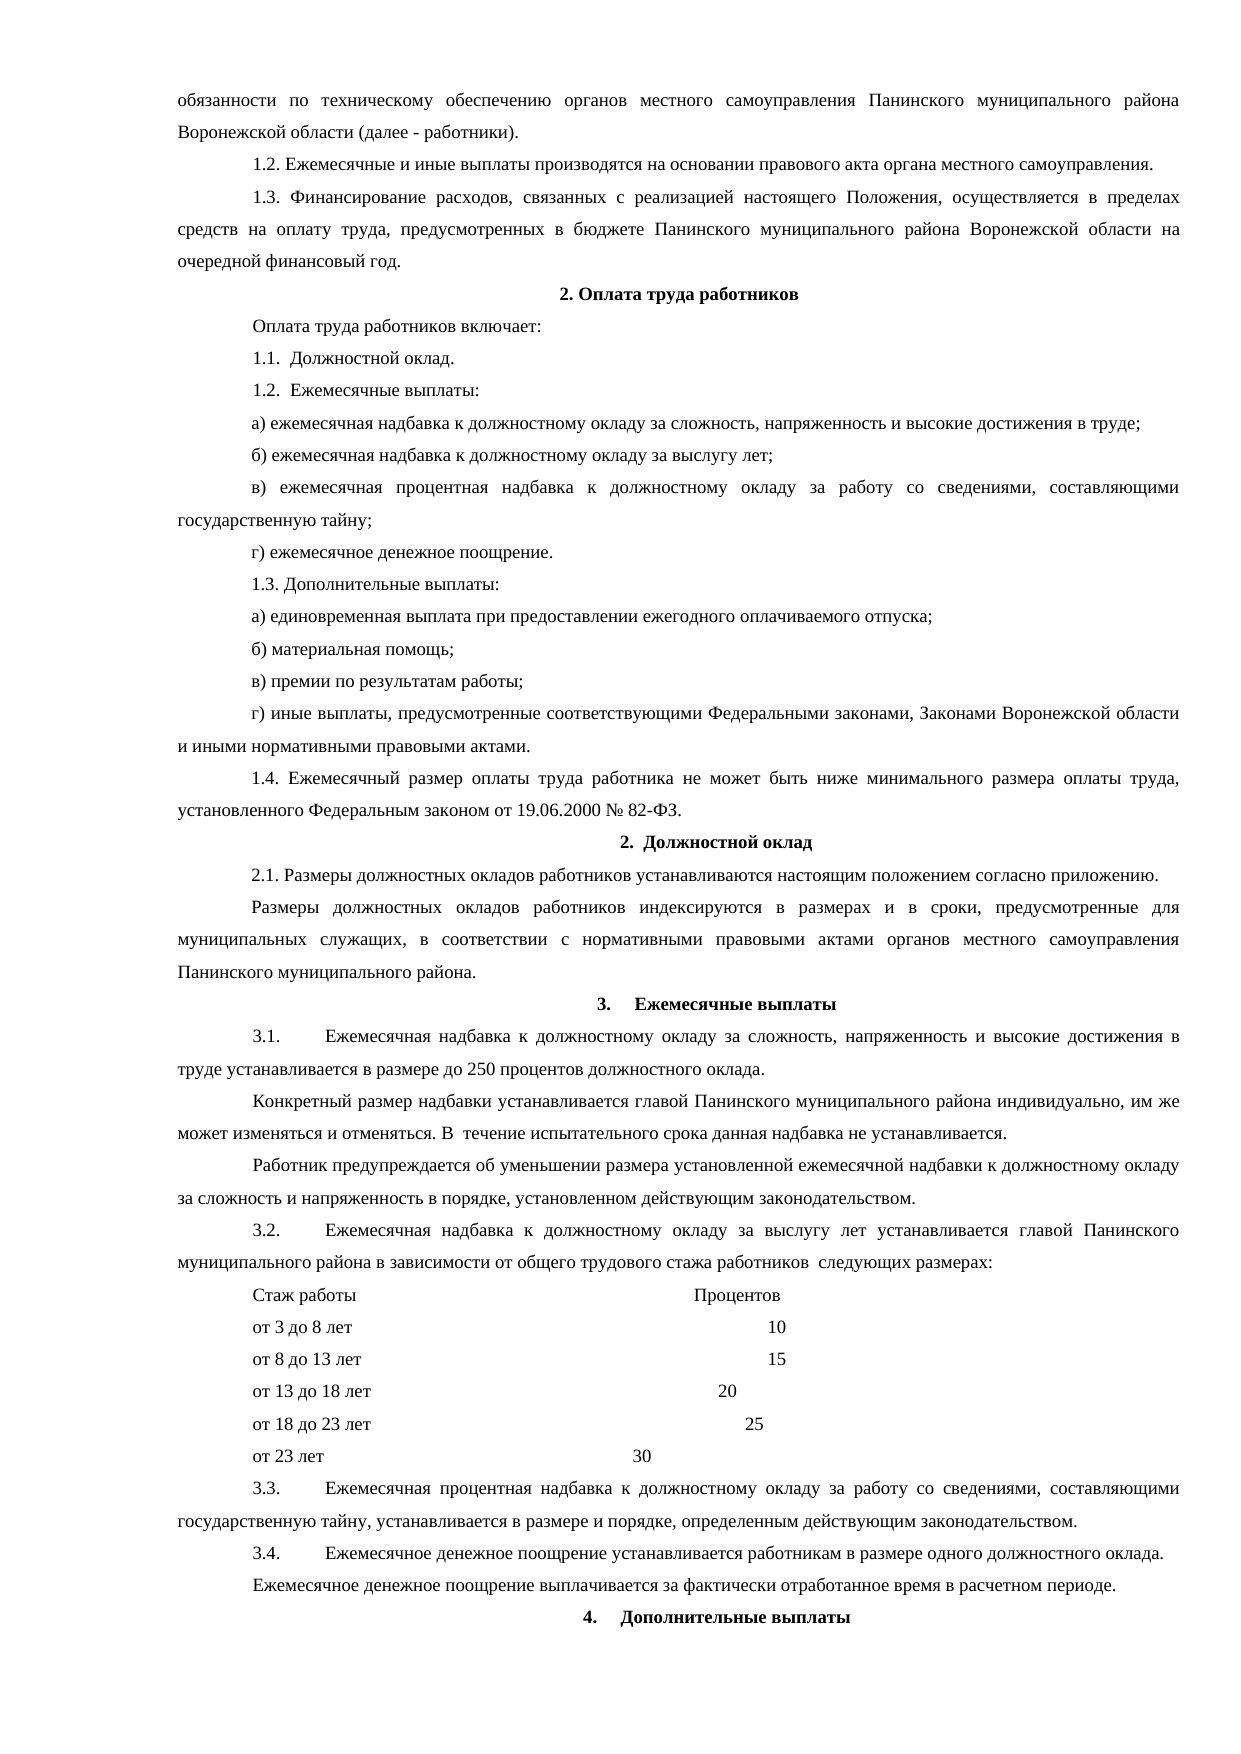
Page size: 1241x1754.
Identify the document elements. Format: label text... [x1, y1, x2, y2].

text а) ежемесячная надбавка к должностному окладу за сложность, напряженность и высокие достижения в труде; [177, 412, 1181, 433]
text от 8 до 13 лет 15 [252, 1348, 1181, 1369]
list Ежемесячная надбавка к должностному окладу за выслугу лет устанавливается главой Панинского муниципального района в зависимости от общего трудового стажа работников следующих размерах: [177, 1219, 1181, 1273]
text 1.4. Ежемесячный размер оплаты труда работника не может быть ниже минимального размера оплаты труда, установленного Федеральным законом от 19.06.2000 № 82-ФЗ. [177, 767, 1181, 821]
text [177, 89, 1181, 142]
list Ежемесячные выплаты [252, 993, 1181, 1014]
text 1.2. Ежемесячные и иные выплаты производятся на основании правового акта органа местного самоуправления. [177, 153, 1181, 175]
text от 3 до 8 лет 10 [252, 1316, 1181, 1337]
text Стаж работы Процентов [252, 1283, 1181, 1305]
text 2.1. Размеры должностных окладов работников устанавливаются настоящим положением согласно приложению. [177, 864, 1181, 885]
text б) материальная помощь; [251, 638, 1181, 659]
text Работник предупреждается об уменьшении размера установленной ежемесячной надбавки к должностному окладу за сложность и напряженность в порядке, установленном действующим законодательством. [177, 1154, 1181, 1208]
text Ежемесячное денежное поощрение выплачивается за фактически отработанное время в расчетном периоде. [177, 1574, 1181, 1596]
text 1.3. Дополнительные выплаты: [251, 573, 1181, 594]
text а) единовременная выплата при предоставлении ежегодного оплачиваемого отпуска; [251, 605, 1181, 627]
list Ежемесячная надбавка к должностному окладу за сложность, напряженность и высокие достижения в труде устанавливается в размере до 250 процентов должностного оклада. [177, 1025, 1181, 1079]
text 1.3. Финансирование расходов, связанных с реализацией настоящего Положения, осуществляется в пределах средств на оплату труда, предусмотренных в бюджете Панинского муниципального района Воронежской области на очередной финансовый год. [177, 186, 1181, 272]
text 2. Должностной оклад [251, 831, 1181, 853]
list Ежемесячные выплаты: [252, 379, 1181, 401]
text от 13 до 18 лет 20 [252, 1380, 1181, 1402]
list Ежемесячное денежное поощрение устанавливается работникам в размере одного должностного оклада. [177, 1542, 1181, 1563]
text от 23 лет 30 [252, 1445, 1181, 1466]
text от 18 до 23 лет 25 [252, 1413, 1181, 1434]
list Ежемесячная процентная надбавка к должностному окладу за работу со сведениями, составляющими государственную тайну, устанавливается в размере и порядке, определенным действующим законодательством. [177, 1477, 1181, 1531]
text 2. Оплата труда работников [177, 282, 1181, 304]
text Размеры должностных окладов работников индексируются в размерах и в сроки, предусмотренные для муниципальных служащих, в соответствии с нормативными правовыми актами органов местного самоуправления Панинского муниципального района. [177, 896, 1181, 982]
text б) ежемесячная надбавка к должностному окладу за выслугу лет; [251, 444, 1181, 465]
text г) иные выплаты, предусмотренные соответствующими Федеральными законами, Законами Воронежской области и иными нормативными правовыми актами. [177, 702, 1181, 756]
text в) ежемесячная процентная надбавка к должностному окладу за работу со сведениями, составляющими государственную тайну; [177, 476, 1181, 530]
text г) ежемесячное денежное поощрение. [251, 541, 1181, 562]
text в) премии по результатам работы; [251, 670, 1181, 691]
text Конкретный размер надбавки устанавливается главой Панинского муниципального района индивидуально, им же может изменяться и отменяться. В течение испытательного срока данная надбавка не устанавливается. [177, 1090, 1181, 1143]
text Оплата труда работников включает: [252, 315, 1181, 336]
list Дополнительные выплаты [252, 1606, 1181, 1628]
list Должностной оклад. [252, 347, 1181, 368]
